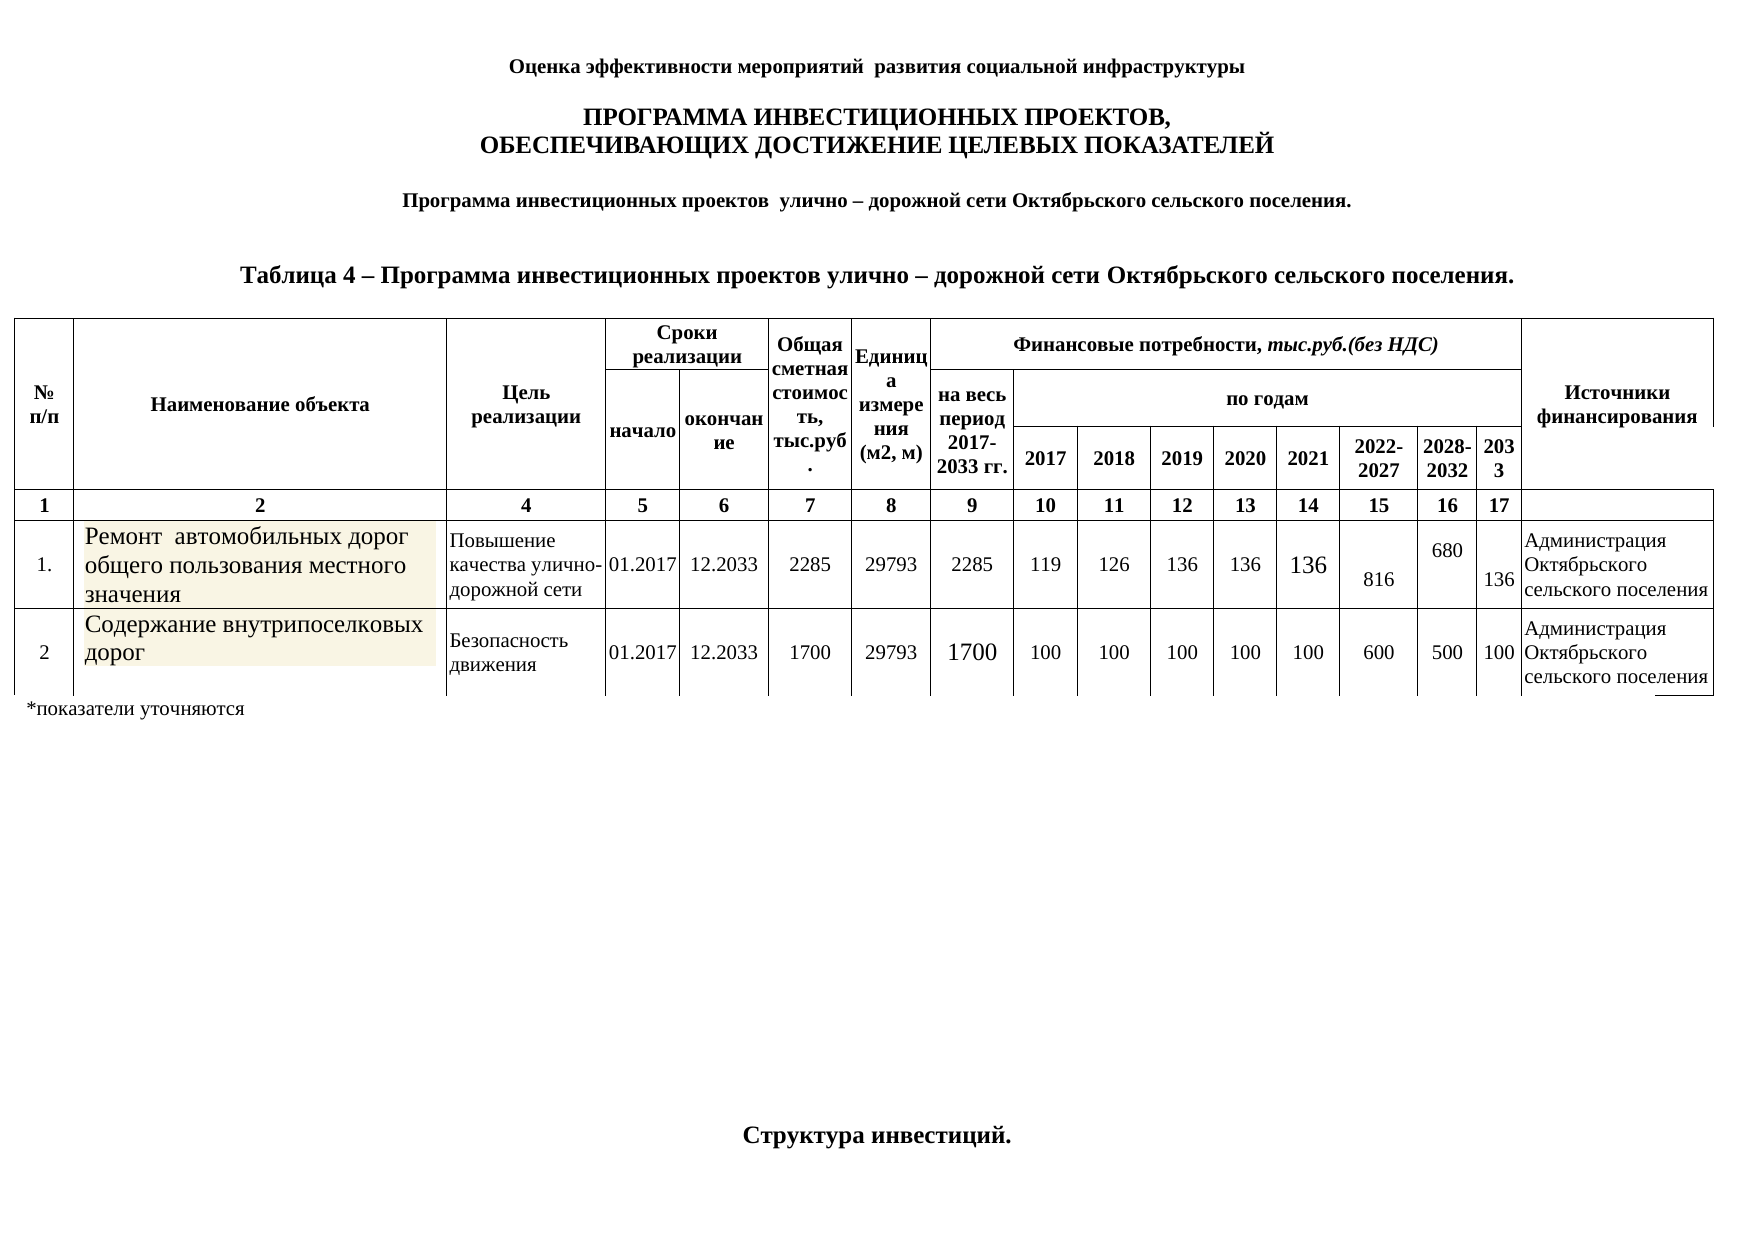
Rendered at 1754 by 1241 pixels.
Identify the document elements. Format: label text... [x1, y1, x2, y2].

table_cell 7 [769, 490, 851, 520]
table_header Источники финансирования [1522, 319, 1713, 489]
table_header Наименование объекта [74, 319, 446, 489]
table_cell 1. [15, 521, 73, 608]
table_cell Содержание внутрипоселковых дорог [74, 609, 446, 695]
table_cell 2285 [931, 521, 1013, 608]
table_cell 500 [1418, 609, 1476, 695]
table_header Цель реализации [447, 319, 605, 489]
table_cell Администрация Октябрьского сельского поселения [1522, 609, 1713, 695]
table_header Общая сметная стоимость, тыс.руб. [769, 319, 851, 489]
table_header № п/п [15, 319, 73, 489]
table_cell 2020 [1214, 427, 1276, 489]
table_cell 2028-2032 [1418, 427, 1476, 489]
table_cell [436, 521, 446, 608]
text Программа инвестиционных проектов улично – дорожной сети Октябрьского сельского поселения. [118, 188, 1636, 212]
table_cell 2022-2027 [1340, 427, 1417, 489]
table_cell 8 [852, 490, 930, 520]
table_cell 2 [15, 609, 73, 695]
table_cell 29793 [852, 521, 930, 608]
table_cell 119 [1014, 521, 1077, 608]
table_cell 5 [606, 490, 679, 520]
table_cell 100 [1477, 609, 1521, 695]
text Таблица 4 – Программа инвестиционных проектов улично – дорожной сети Октябрьского сельского поселения. [118, 260, 1636, 289]
table_cell 2017 [1014, 427, 1077, 489]
table_cell начало [606, 370, 679, 489]
table_cell на весь период 2017-2033 гг. [931, 370, 1013, 489]
table_cell 2019 [1151, 427, 1213, 489]
table_cell 15 [1340, 490, 1417, 520]
table_cell 816 [1340, 521, 1417, 608]
table_cell 16 [1418, 490, 1476, 520]
table_cell 1700 [931, 609, 1013, 695]
table_cell 136 [1277, 521, 1339, 608]
table_cell 126 [1078, 521, 1150, 608]
text ОБЕСПЕЧИВАЮЩИХ ДОСТИЖЕНИЕ ЦЕЛЕВЫХ ПОКАЗАТЕЛЕЙ [118, 131, 1636, 159]
table_cell 2 [74, 490, 446, 520]
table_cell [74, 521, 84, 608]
table_cell 9 [931, 490, 1013, 520]
table_cell 10 [1014, 490, 1077, 520]
table_cell 17 [1477, 490, 1521, 520]
table_cell 11 [1078, 490, 1150, 520]
table_cell по годам [1014, 370, 1521, 426]
table_header Финансовые потребности, тыс.руб.(без НДС) [931, 319, 1521, 369]
table_cell 100 [1151, 609, 1213, 695]
table_cell 136 [1477, 521, 1521, 608]
table_cell 600 [1340, 609, 1417, 695]
table_cell 2021 [1277, 427, 1339, 489]
table_cell Администрация Октябрьского сельского поселения [1522, 521, 1713, 608]
table_cell [1522, 490, 1713, 520]
table_cell 2285 [769, 521, 851, 608]
table_cell 13 [1214, 490, 1276, 520]
table_header Единица измерения (м2, м) [852, 319, 930, 489]
table_header Сроки реализации [606, 319, 768, 369]
table_cell 100 [1214, 609, 1276, 695]
table_cell 29793 [852, 609, 930, 695]
table_cell *показатели уточняются [15, 696, 1654, 734]
table_cell 01.2017 [606, 521, 679, 608]
table_cell Повышение качества улично- дорожной сети [447, 521, 605, 608]
table_cell 12.2033 [680, 521, 768, 608]
table_cell 01.2017 [606, 609, 679, 695]
table_cell 1700 [769, 609, 851, 695]
table_cell 100 [1078, 609, 1150, 695]
text Оценка эффективности мероприятий развития социальной инфраструктуры [118, 54, 1636, 78]
table_cell Безопасность движения [447, 609, 605, 695]
text Структура инвестиций. [118, 1120, 1636, 1149]
table_cell 680 [1418, 521, 1476, 608]
table_cell 1 [15, 490, 73, 520]
table_cell 2033 [1477, 427, 1521, 489]
table_cell 6 [680, 490, 768, 520]
table_cell 4 [447, 490, 605, 520]
table_cell 12.2033 [680, 609, 768, 695]
table_cell 2018 [1078, 427, 1150, 489]
table_cell окончание [680, 370, 768, 489]
table_cell 14 [1277, 490, 1339, 520]
table_cell 136 [1214, 521, 1276, 608]
text ПРОГРАММА ИНВЕСТИЦИОННЫХ ПРОЕКТОВ, [118, 102, 1636, 131]
table_cell 136 [1151, 521, 1213, 608]
table_cell 100 [1277, 609, 1339, 695]
table_cell 12 [1151, 490, 1213, 520]
table_cell 100 [1014, 609, 1077, 695]
